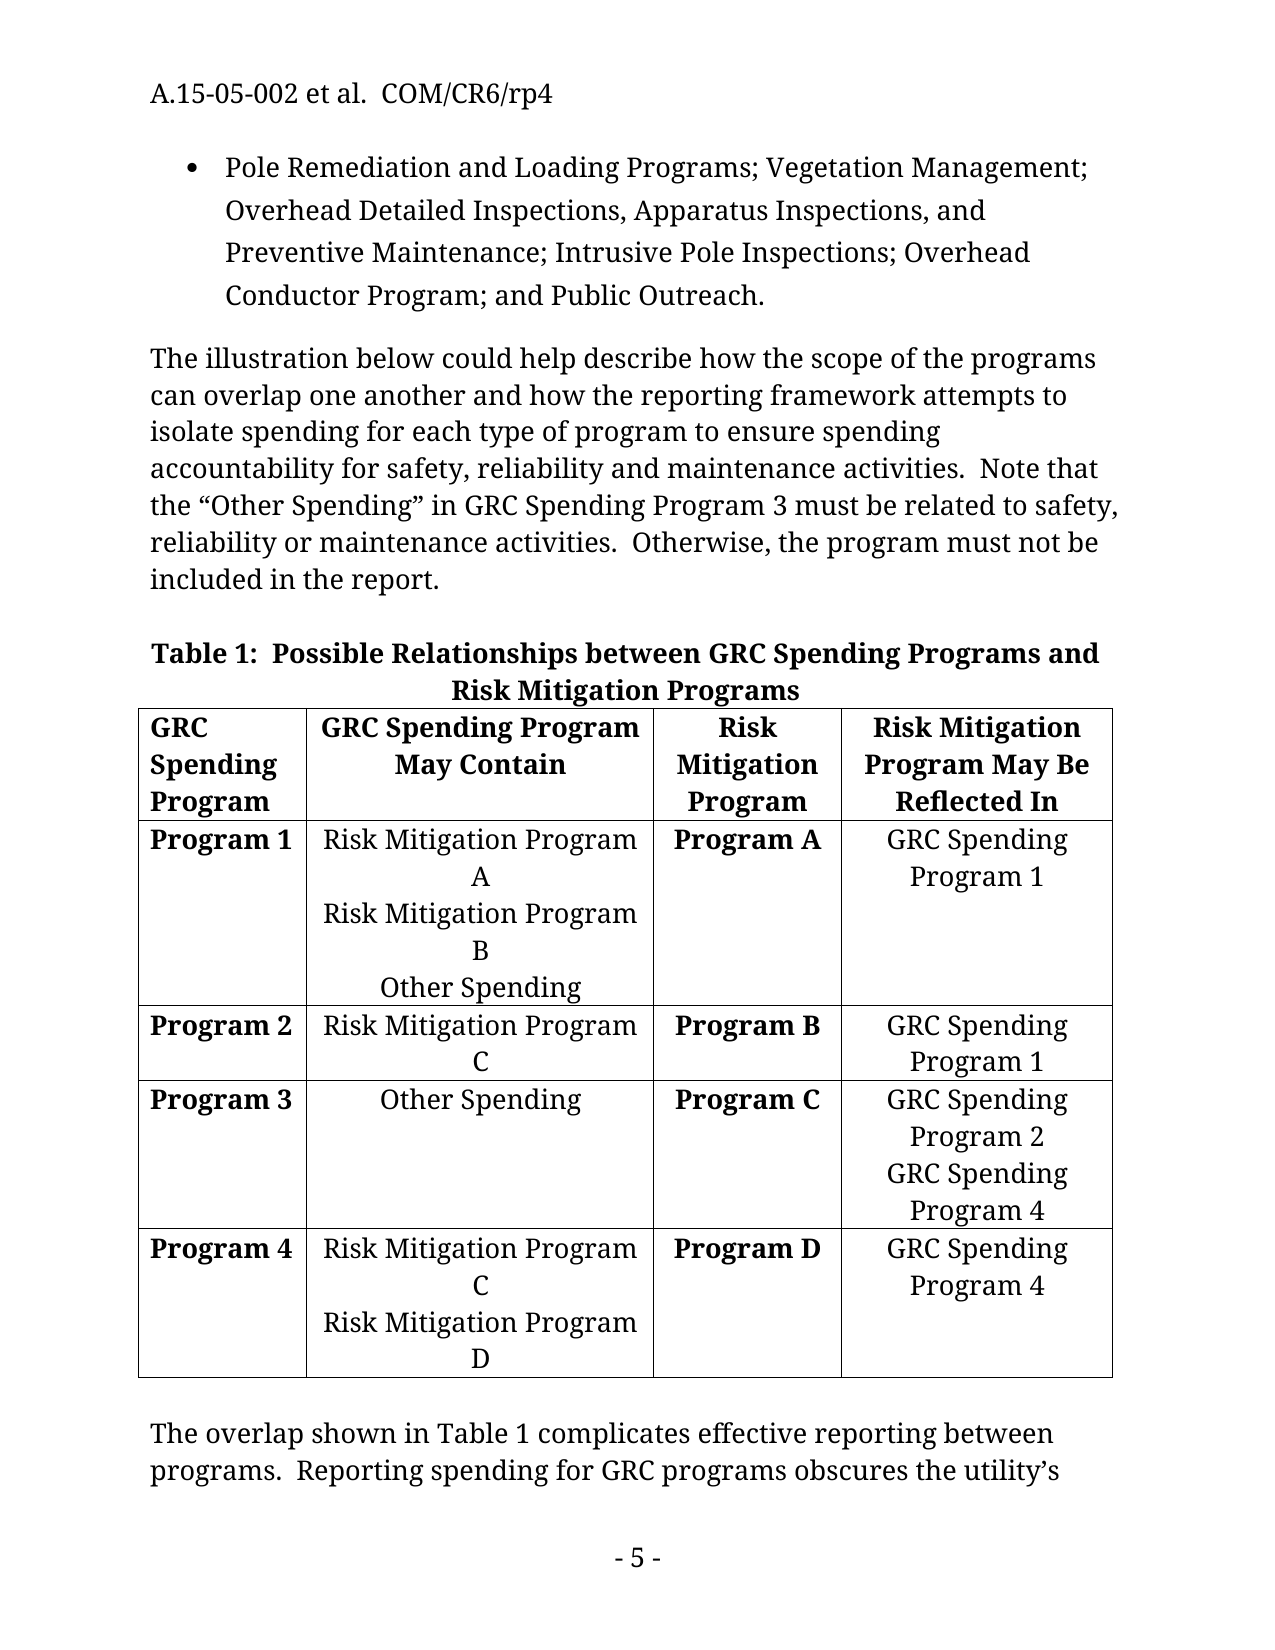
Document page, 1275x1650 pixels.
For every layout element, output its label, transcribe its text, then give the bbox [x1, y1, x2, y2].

table_cell GRC Spending Program 1 [842, 1006, 1112, 1080]
table_cell Other Spending [307, 1081, 653, 1228]
list Pole Remediation and Loading Programs; Vegetation Management; Overhead Detailed Inspections, Apparatus Inspections, and Preventive Maintenance; Intrusive Pole Inspections; Overhead Conductor Program; and Public Outreach. [187, 149, 1125, 313]
table_cell GRC Spending Program 2 GRC Spending Program 4 [842, 1081, 1112, 1228]
table_cell Program D [654, 1229, 841, 1377]
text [150, 1415, 1125, 1488]
table_cell GRC Spending Program [139, 709, 306, 819]
table_cell Program A [654, 821, 841, 1005]
table_cell Risk Mitigation Program C Risk Mitigation Program D [307, 1229, 653, 1377]
table_cell Risk Mitigation Program [654, 709, 841, 819]
table_cell Program 2 [139, 1006, 306, 1080]
table_cell Program 3 [139, 1081, 306, 1228]
table_cell GRC Spending Program May Contain [307, 709, 653, 819]
table_cell Program B [654, 1006, 841, 1080]
table_cell GRC Spending Program 4 [842, 1229, 1112, 1377]
table_cell Program 1 [139, 821, 306, 1005]
table_cell Risk Mitigation Program A Risk Mitigation Program B Other Spending [307, 821, 653, 1005]
text The illustration below could help describe how the scope of the programs can overlap one another and how the reporting framework attempts to isolate spending for each type of program to ensure spending accountability for safety, reliability and maintenance activities. Note that the “Other Spending” in GRC Spending Program 3 must be related to safety, reliability or maintenance activities. Otherwise, the program must not be included in the report. [150, 339, 1125, 597]
table_cell Risk Mitigation Program May Be Reflected In [842, 709, 1112, 819]
table_cell GRC Spending Program 1 [842, 821, 1112, 1005]
table_cell Risk Mitigation Program C [307, 1006, 653, 1080]
table_cell Program C [654, 1081, 841, 1228]
table_cell Program 4 [139, 1229, 306, 1377]
table_header Table 1: Possible Relationships between GRC Spending Programs and Risk Mitigation Programs [139, 634, 1113, 708]
